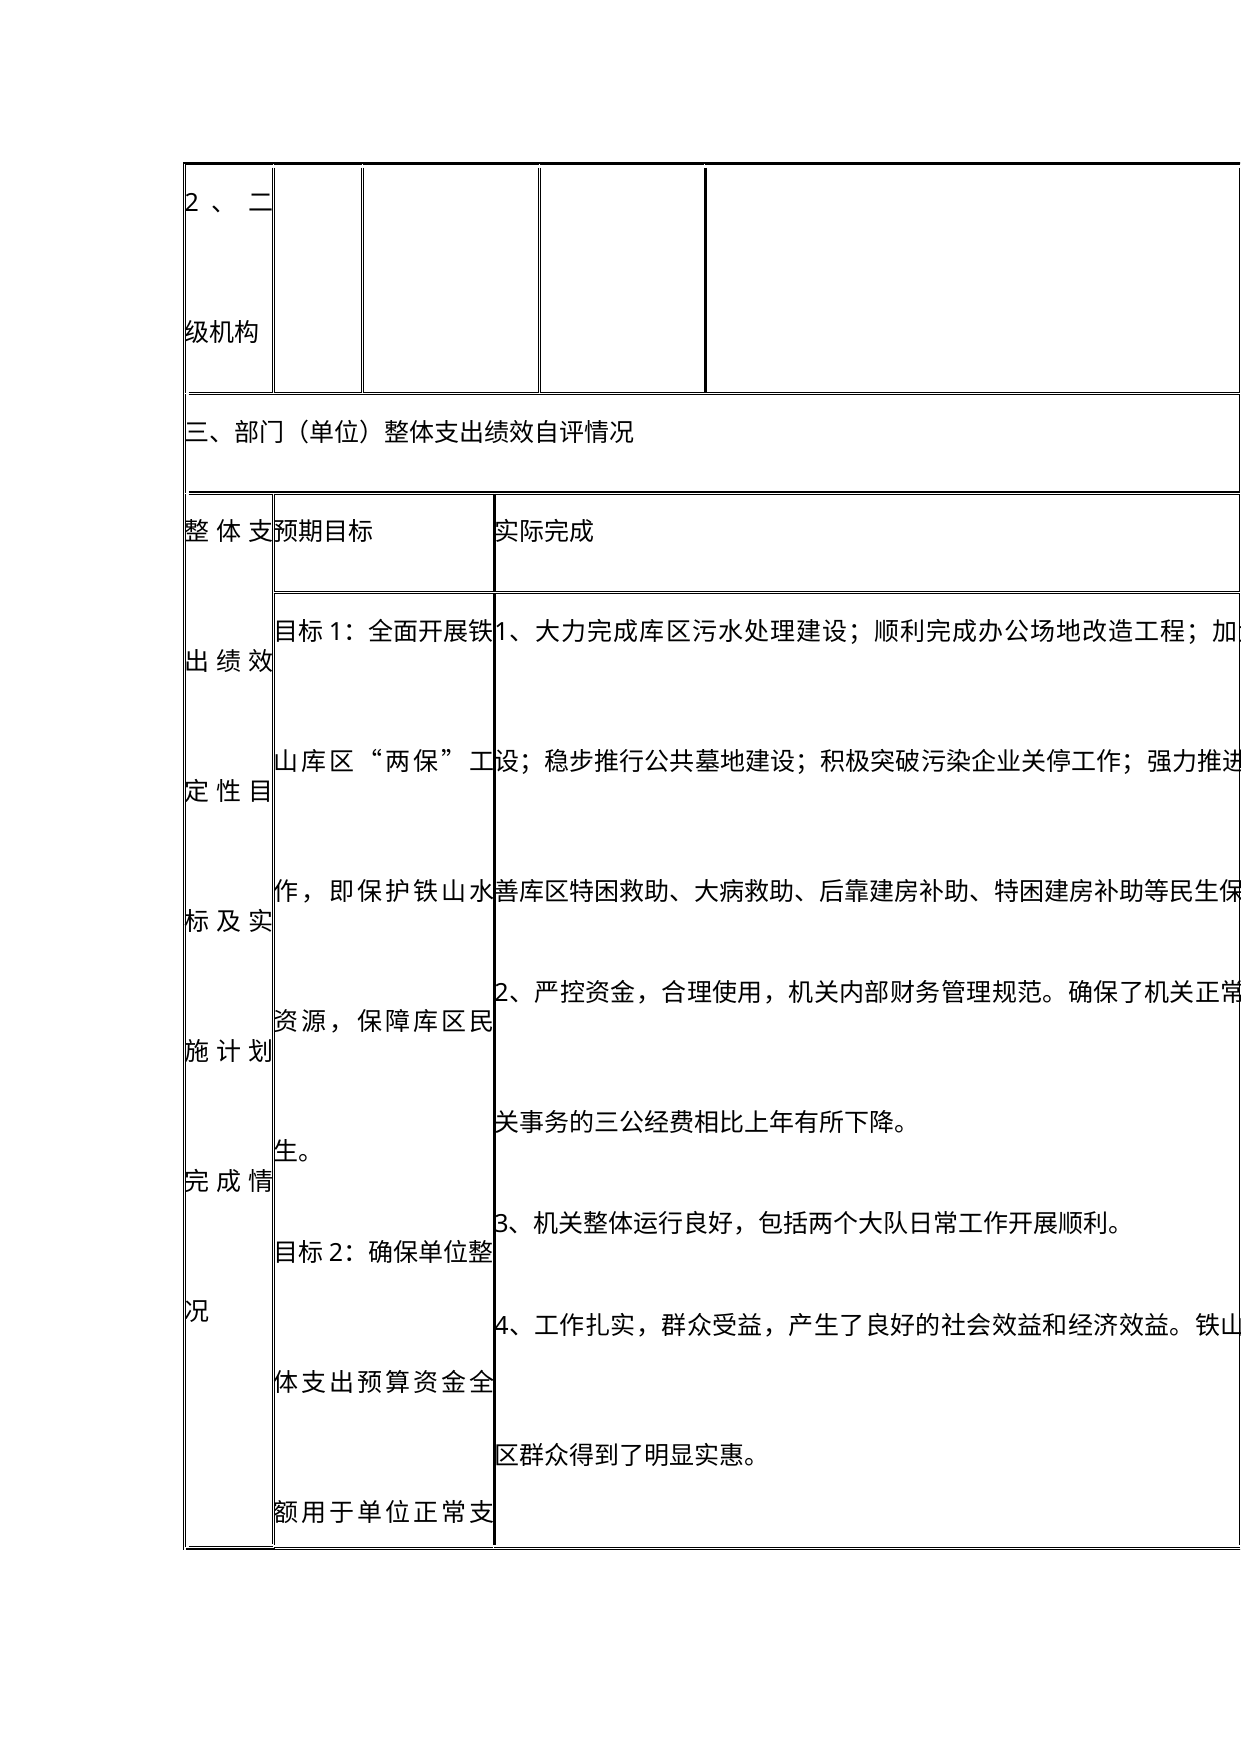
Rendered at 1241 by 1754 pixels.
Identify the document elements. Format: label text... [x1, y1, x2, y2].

table_cell 三、部门（单位）整体支出绩效自评情况 [184, 392, 1240, 491]
table_cell 实际完成 [496, 495, 1239, 591]
table_cell [363, 165, 539, 392]
table_cell [540, 164, 705, 392]
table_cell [274, 594, 494, 1546]
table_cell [494, 594, 1240, 1546]
table_cell [274, 165, 363, 392]
table_cell 预期目标 [275, 495, 493, 591]
table_cell [705, 165, 1240, 392]
table_cell 整体支出绩效定性目标及实施计划完成情况 [186, 491, 273, 1546]
table_cell 2、二级机构 [186, 165, 273, 392]
